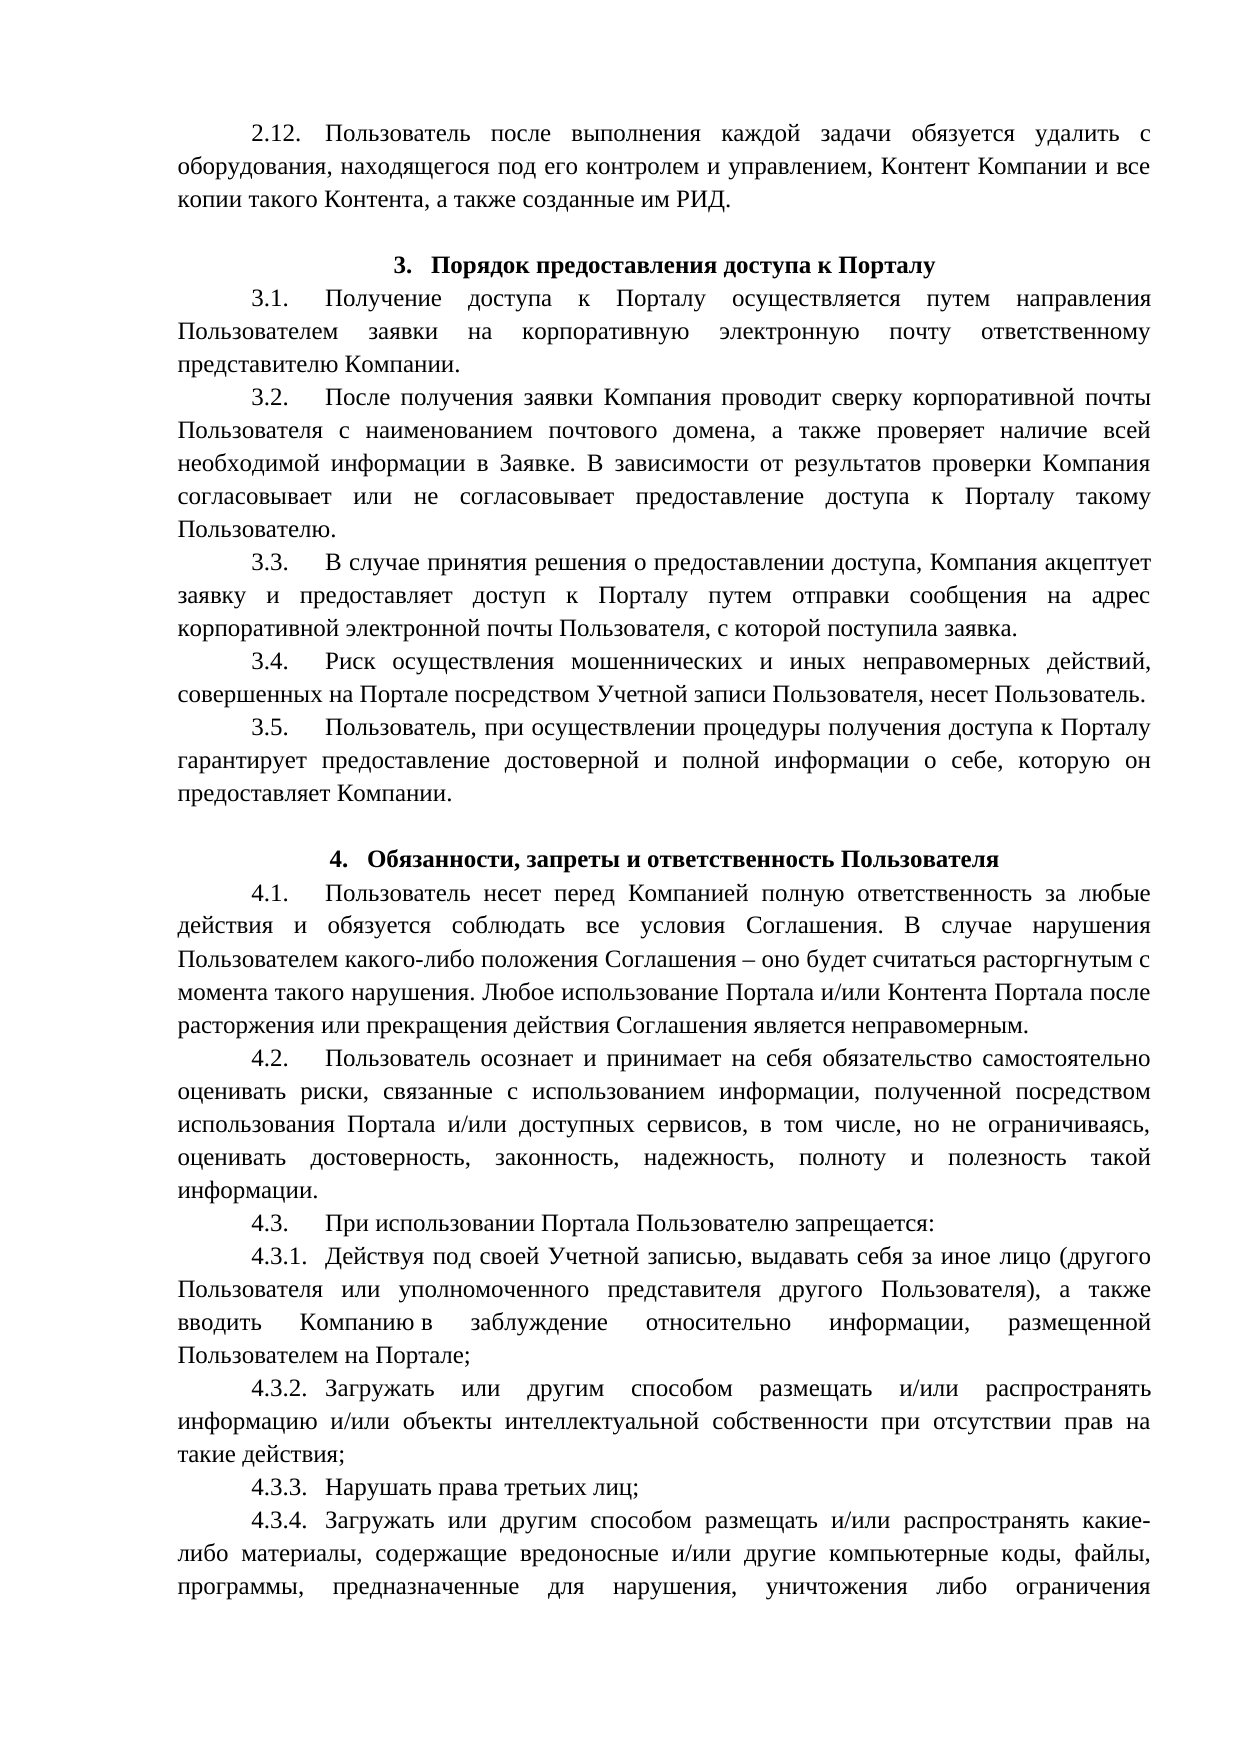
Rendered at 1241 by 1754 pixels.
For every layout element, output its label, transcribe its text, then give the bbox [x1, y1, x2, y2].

list В случае принятия решения о предоставлении доступа, Компания акцептует заявку и предоставляет доступ к Порталу путем отправки сообщения на адрес корпоративной электронной почты Пользователя, с которой поступила заявка. [177, 547, 1152, 642]
list Пользователь несет перед Компанией полную ответственность за любые действия и обязуется соблюдать все условия Соглашения. В случае нарушения Пользователем какого-либо положения Соглашения – оно будет считаться расторгнутым с момента такого нарушения. Любое использование Портала и/или Контента Портала после расторжения или прекращения действия Соглашения является неправомерным. [177, 878, 1152, 1038]
list После получения заявки Компания проводит сверку корпоративной почты Пользователя с наименованием почтового домена, а также проверяет наличие всей необходимой информации в Заявке. В зависимости от результатов проверки Компания согласовывает или не согласовывает предоставление доступа к Порталу такому Пользователю. [177, 382, 1152, 543]
list Действуя под своей Учетной записью, выдавать себя за иное лицо (другого Пользователя или уполномоченного представителя другого Пользователя), а также вводить Компанию в заблуждение относительно информации, размещенной Пользователем на Портале; [177, 1241, 1152, 1369]
list Пользователь, при осуществлении процедуры получения доступа к Порталу гарантирует предоставление достоверной и полной информации о себе, которую он предоставляет Компании. [177, 712, 1152, 807]
list Пользователь осознает и принимает на себя обязательство самостоятельно оценивать риски, связанные с использованием информации, полученной посредством использования Портала и/или доступных сервисов, в том числе, но не ограничиваясь, оценивать достоверность, законность, надежность, полноту и полезность такой информации. [177, 1043, 1152, 1203]
list Риск осуществления мошеннических и иных неправомерных действий, совершенных на Портале посредством Учетной записи Пользователя, несет Пользователь. [177, 646, 1152, 708]
list Нарушать права третьих лиц; [177, 1472, 1152, 1501]
list Получение доступа к Порталу осуществляется путем направления Пользователем заявки на корпоративную электронную почту ответственному представителю Компании. [177, 283, 1152, 378]
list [177, 1505, 1152, 1600]
list При использовании Портала Пользователю запрещается: [177, 1208, 1152, 1237]
list Порядок предоставления доступа к Порталу [177, 250, 1152, 279]
list Обязанности, запреты и ответственность Пользователя [177, 844, 1152, 873]
list Пользователь после выполнения каждой задачи обязуется удалить с оборудования, находящегося под его контролем и управлением, Контент Компании и все копии такого Контента, а также созданные им РИД. [177, 118, 1152, 213]
list Загружать или другим способом размещать и/или распространять информацию и/или объекты интеллектуальной собственности при отсутствии прав на такие действия; [177, 1373, 1152, 1468]
